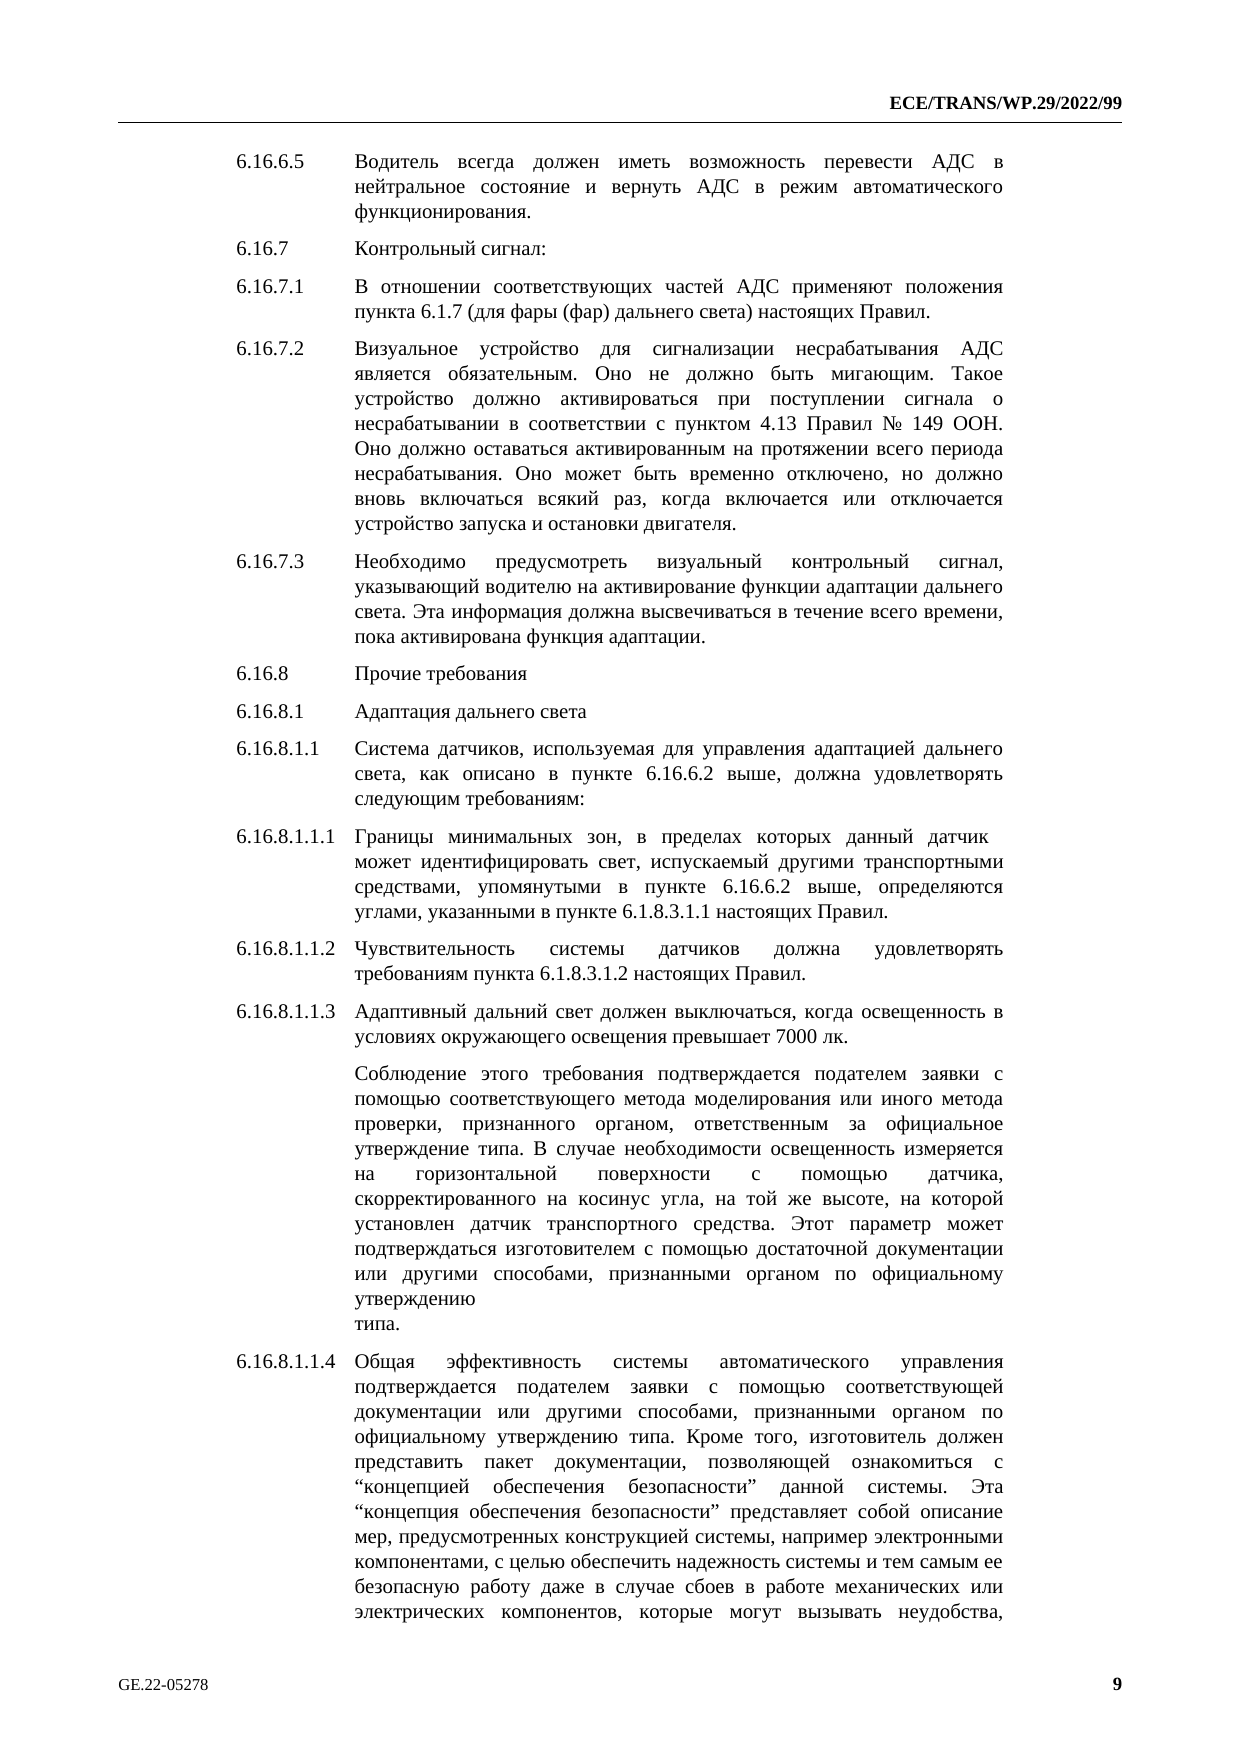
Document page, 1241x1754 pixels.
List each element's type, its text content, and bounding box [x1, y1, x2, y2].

text 6.16.7.2 Визуальное устройство для сигнализации несрабатывания АДС является обязательным. Оно не должно быть мигающим. Такое устройство должно активироваться при поступлении сигнала о несрабатывании в соответствии с пунктом 4.13 Правил № 149 ООН. Оно должно оставаться активированным на протяжении всего периода несрабатывания. Оно может быть временно отключено, но должно вновь включаться всякий раз, когда включается или отключается устройство запуска и остановки двигателя. [236, 335, 1004, 535]
text 6.16.8.1.1.2 Чувствительность системы датчиков должна удовлетворять требованиям пункта 6.1.8.3.1.2 настоящих Правил. [236, 935, 1004, 985]
text 6.16.7.3 Необходимо предусмотреть визуальный контрольный сигнал, указывающий водителю на активирование функции адаптации дальнего света. Эта информация должна высвечиваться в течение всего времени, пока активирована функция адаптации. [236, 548, 1004, 648]
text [236, 1348, 1004, 1623]
text 6.16.6.5 Водитель всегда должен иметь возможность перевести АДС в нейтральное состояние и вернуть АДС в режим автоматического функционирования. [236, 148, 1004, 223]
text 6.16.7 Контрольный сигнал: [236, 235, 1004, 260]
text 6.16.8.1 Адаптация дальнего света [236, 698, 1004, 723]
text 6.16.8.1.1.1 Границы минимальных зон, в пределах которых данный датчик может идентифицировать свет, испускаемый другими транспортными средствами, упомянутыми в пункте 6.16.6.2 выше, определяются углами, указанными в пункте 6.1.8.3.1.1 настоящих Правил. [236, 823, 1004, 923]
text 6.16.7.1 В отношении соответствующих частей АДС применяют положения пункта 6.1.7 (для фары (фар) дальнего света) настоящих Правил. [236, 273, 1004, 323]
text Соблюдение этого требования подтверждается подателем заявки с помощью соответствующего метода моделирования или иного метода проверки, признанного органом, ответственным за официальное утверждение типа. В случае необходимости освещенность измеряется на горизонтальной поверхности с помощью датчика, скорректированного на косинус угла, на той же высоте, на которой установлен датчик транспортного средства. Этот параметр может подтверждаться изготовителем с помощью достаточной документации или другими способами, признанными органом по официальному утверждению типа. [354, 1060, 1004, 1335]
text 6.16.8 Прочие требования [236, 660, 1004, 685]
text 6.16.8.1.1 Система датчиков, используемая для управления адаптацией дальнего света, как описано в пункте 6.16.6.2 выше, должна удовлетворять следующим требованиям: [236, 735, 1004, 810]
text 6.16.8.1.1.3 Адаптивный дальний свет должен выключаться, когда освещенность в условиях окружающего освещения превышает 7000 лк. [236, 998, 1004, 1048]
